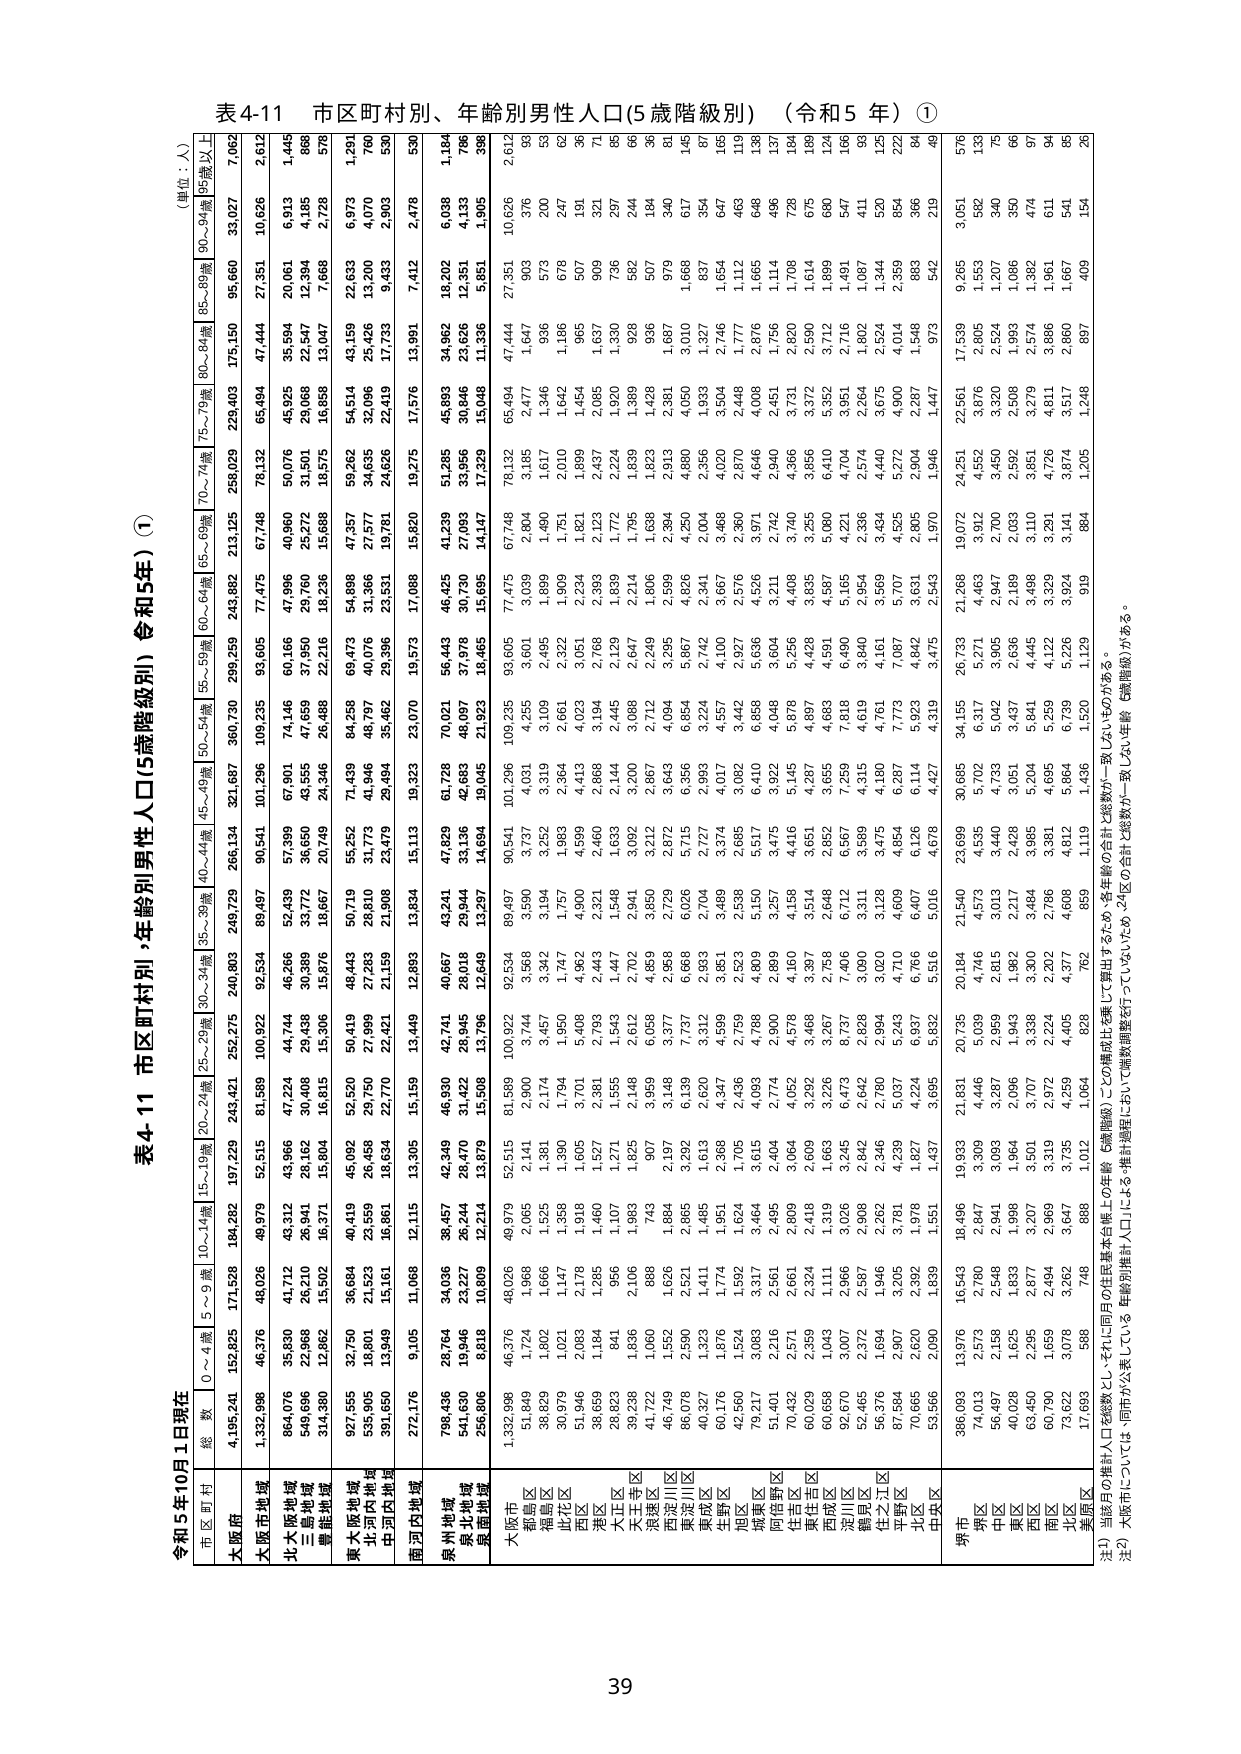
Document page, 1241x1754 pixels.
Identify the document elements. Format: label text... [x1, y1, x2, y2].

text 表4-11 市区町村別、年齢別男性人口(5歳階級別)（令和5年）① [125, 94, 1031, 130]
